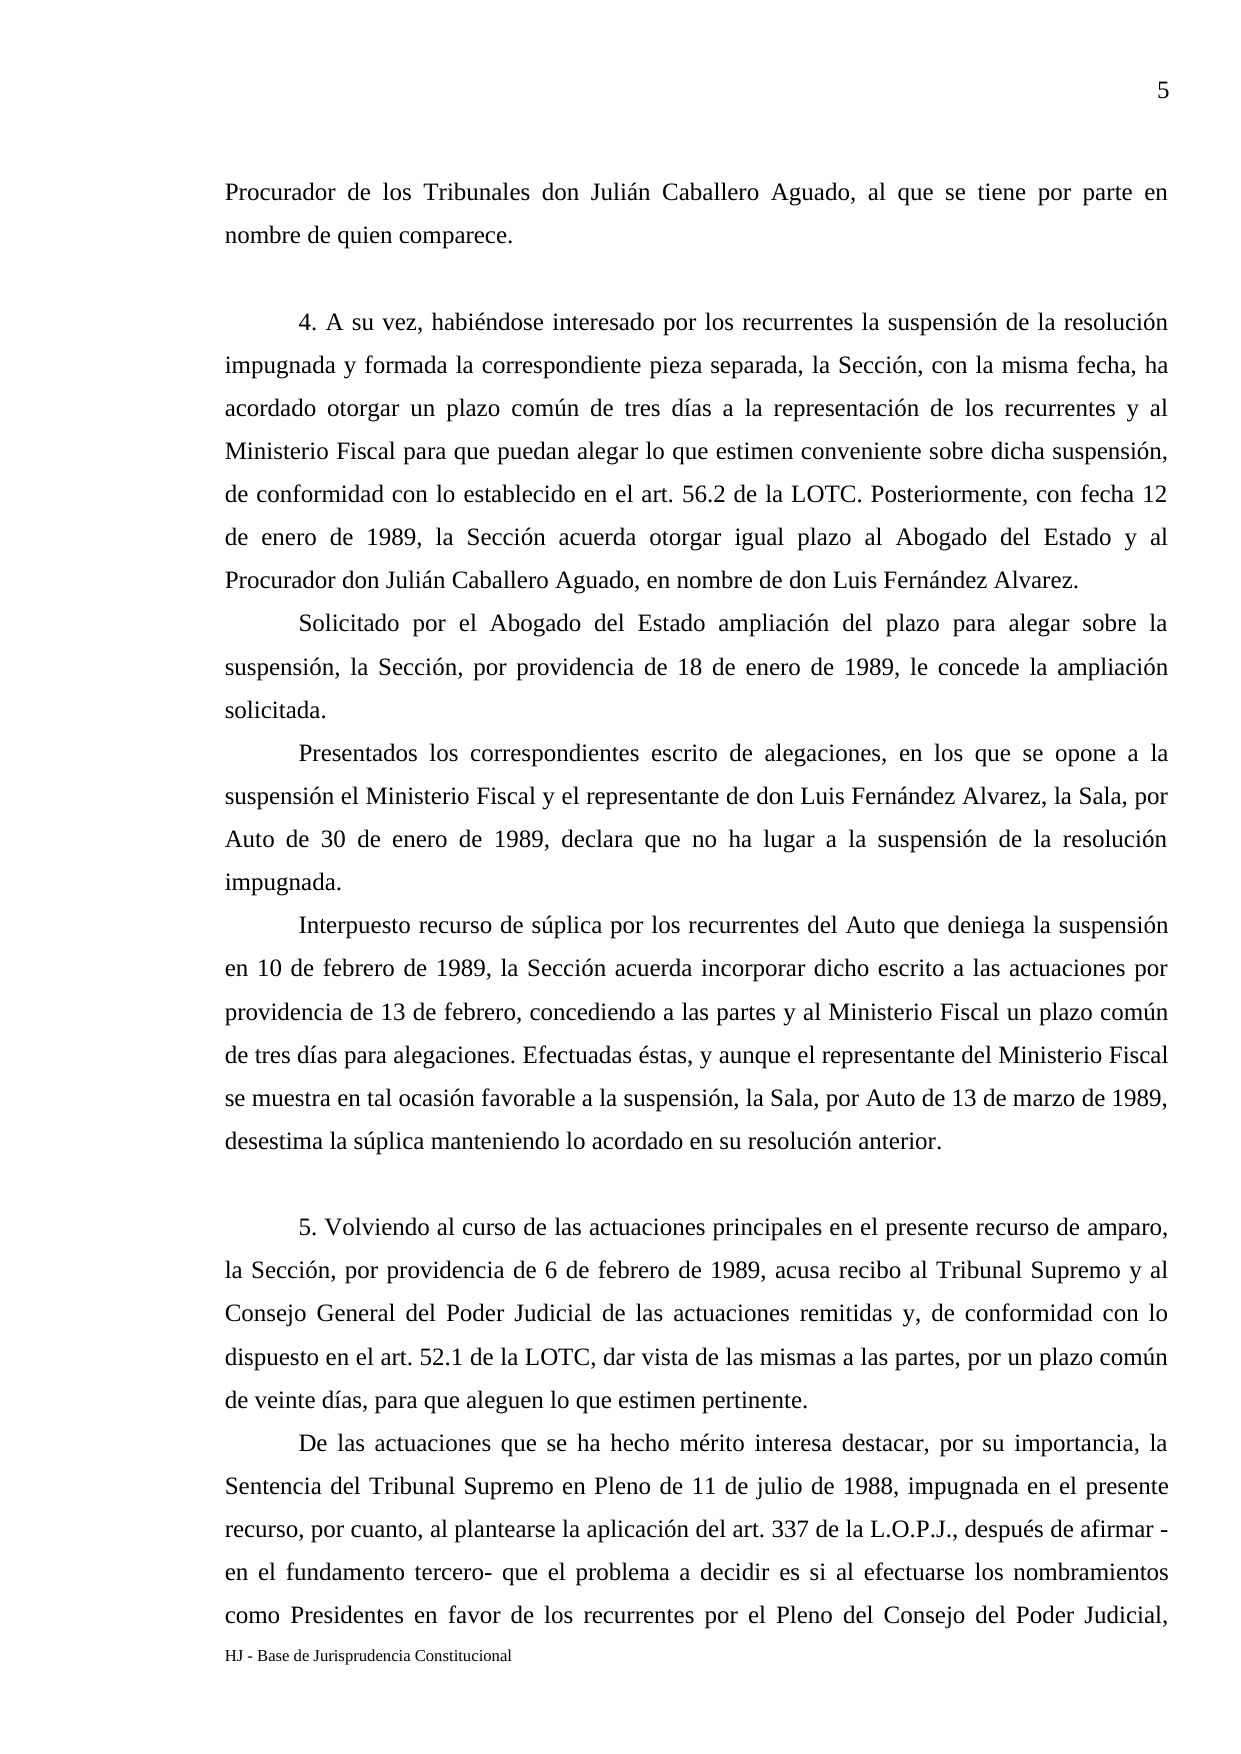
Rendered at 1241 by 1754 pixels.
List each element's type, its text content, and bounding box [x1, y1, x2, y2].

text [224, 1428, 1169, 1629]
text 4. A su vez, habiéndose interesado por los recurrentes la suspensión de la resolución impugnada y formada la correspondiente pieza separada, la Sección, con la misma fecha, ha acordado otorgar un plazo común de tres días a la representación de los recurrentes y al Ministerio Fiscal para que puedan alegar lo que estimen conveniente sobre dicha suspensión, de conformidad con lo establecido en el art. 56.2 de la LOTC. Posteriormente, con fecha 12 de enero de 1989, la Sección acuerda otorgar igual plazo al Abogado del Estado y al Procurador don Julián Caballero Aguado, en nombre de don Luis Fernández Alvarez. [224, 307, 1169, 594]
text Presentados los correspondientes escrito de alegaciones, en los que se opone a la suspensión el Ministerio Fiscal y el representante de don Luis Fernández Alvarez, la Sala, por Auto de 30 de enero de 1989, declara que no ha lugar a la suspensión de la resolución impugnada. [224, 738, 1169, 896]
text Solicitado por el Abogado del Estado ampliación del plazo para alegar sobre la suspensión, la Sección, por providencia de 18 de enero de 1989, le concede la ampliación solicitada. [224, 608, 1169, 723]
text Interpuesto recurso de súplica por los recurrentes del Auto que deniega la suspensión en 10 de febrero de 1989, la Sección acuerda incorporar dicho escrito a las actuaciones por providencia de 13 de febrero, concediendo a las partes y al Ministerio Fiscal un plazo común de tres días para alegaciones. Efectuadas éstas, y aunque el representante del Ministerio Fiscal se muestra en tal ocasión favorable a la suspensión, la Sala, por Auto de 13 de marzo de 1989, desestima la súplica manteniendo lo acordado en su resolución anterior. [224, 910, 1169, 1155]
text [224, 177, 1169, 249]
text 5. Volviendo al curso de las actuaciones principales en el presente recurso de amparo, la Sección, por providencia de 6 de febrero de 1989, acusa recibo al Tribunal Supremo y al Consejo General del Poder Judicial de las actuaciones remitidas y, de conformidad con lo dispuesto en el art. 52.1 de la LOTC, dar vista de las mismas a las partes, por un plazo común de veinte días, para que aleguen lo que estimen pertinente. [224, 1212, 1169, 1413]
